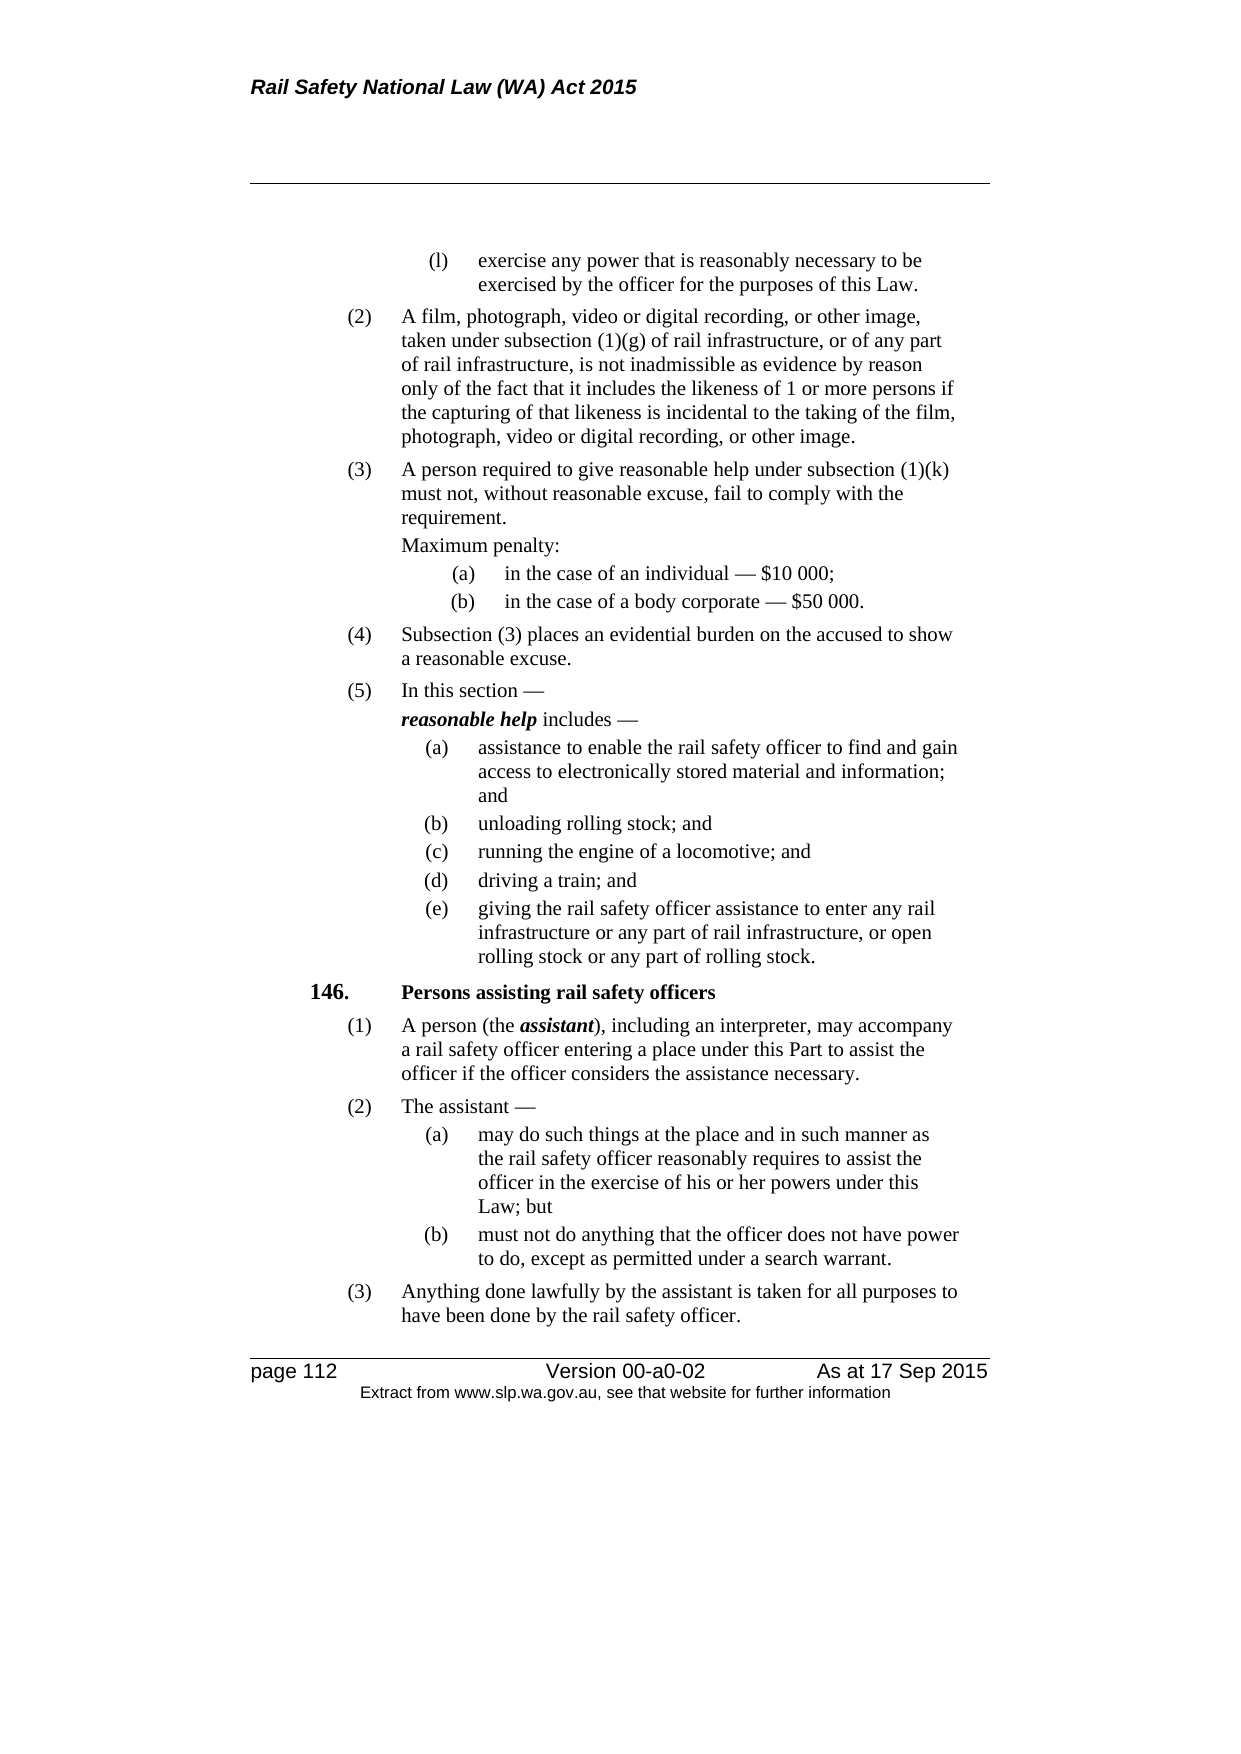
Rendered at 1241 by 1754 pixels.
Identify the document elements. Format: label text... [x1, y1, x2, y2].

text (c) running the engine of a locomotive; and [389, 839, 960, 863]
text (a) assistance to enable the rail safety officer to find and gain access to electronically stored material and information; and [389, 735, 960, 807]
text (e) giving the rail safety officer assistance to enter any rail infrastructure or any part of rail infrastructure, or open rolling stock or any part of rolling stock. [389, 896, 960, 968]
subtitle 146. Persons assisting rail safety officers [309, 978, 960, 1005]
text (b) unloading rolling stock; and [389, 811, 960, 835]
text reasonable help includes — [368, 707, 960, 731]
text (2) A film, photograph, video or digital recording, or other image, taken under subsection (1)(g) of rail infrastructure, or of any part of rail infrastructure, is not inadmissible as evidence by reason only of the fact that it includes the likeness of 1 or more persons if the capturing of that likeness is incidental to the taking of the film, photograph, video or digital recording, or other image. [312, 304, 960, 448]
text (d) driving a train; and [389, 868, 960, 892]
text (a) in the case of an individual — $10 000; [289, 561, 960, 585]
text (4) Subsection (3) places an evidential burden on the accused to show a reasonable excuse. [312, 622, 960, 670]
text (b) in the case of a body corporate — $50 000. [289, 589, 960, 613]
text (3) Anything done lawfully by the assistant is taken for all purposes to have been done by the rail safety officer. [312, 1279, 960, 1327]
text (1) A person (the assistant), including an interpreter, may accompany a rail safety officer entering a place under this Part to assist the officer if the officer considers the assistance necessary. [312, 1013, 960, 1085]
text (3) A person required to give reasonable help under subsection (1)(k) must not, without reasonable excuse, fail to comply with the requirement. [312, 457, 960, 529]
text (l) exercise any power that is reasonably necessary to be exercised by the officer for the purposes of this Law. [389, 247, 960, 296]
text (5) In this section — [312, 678, 960, 702]
text (a) may do such things at the place and in such manner as the rail safety officer reasonably requires to assist the officer in the exercise of his or her powers under this Law; but [389, 1122, 960, 1218]
text (2) The assistant — [312, 1094, 960, 1118]
text (b) must not do anything that the officer does not have power to do, except as permitted under a search warrant. [389, 1222, 960, 1270]
text Maximum penalty: [336, 533, 960, 557]
